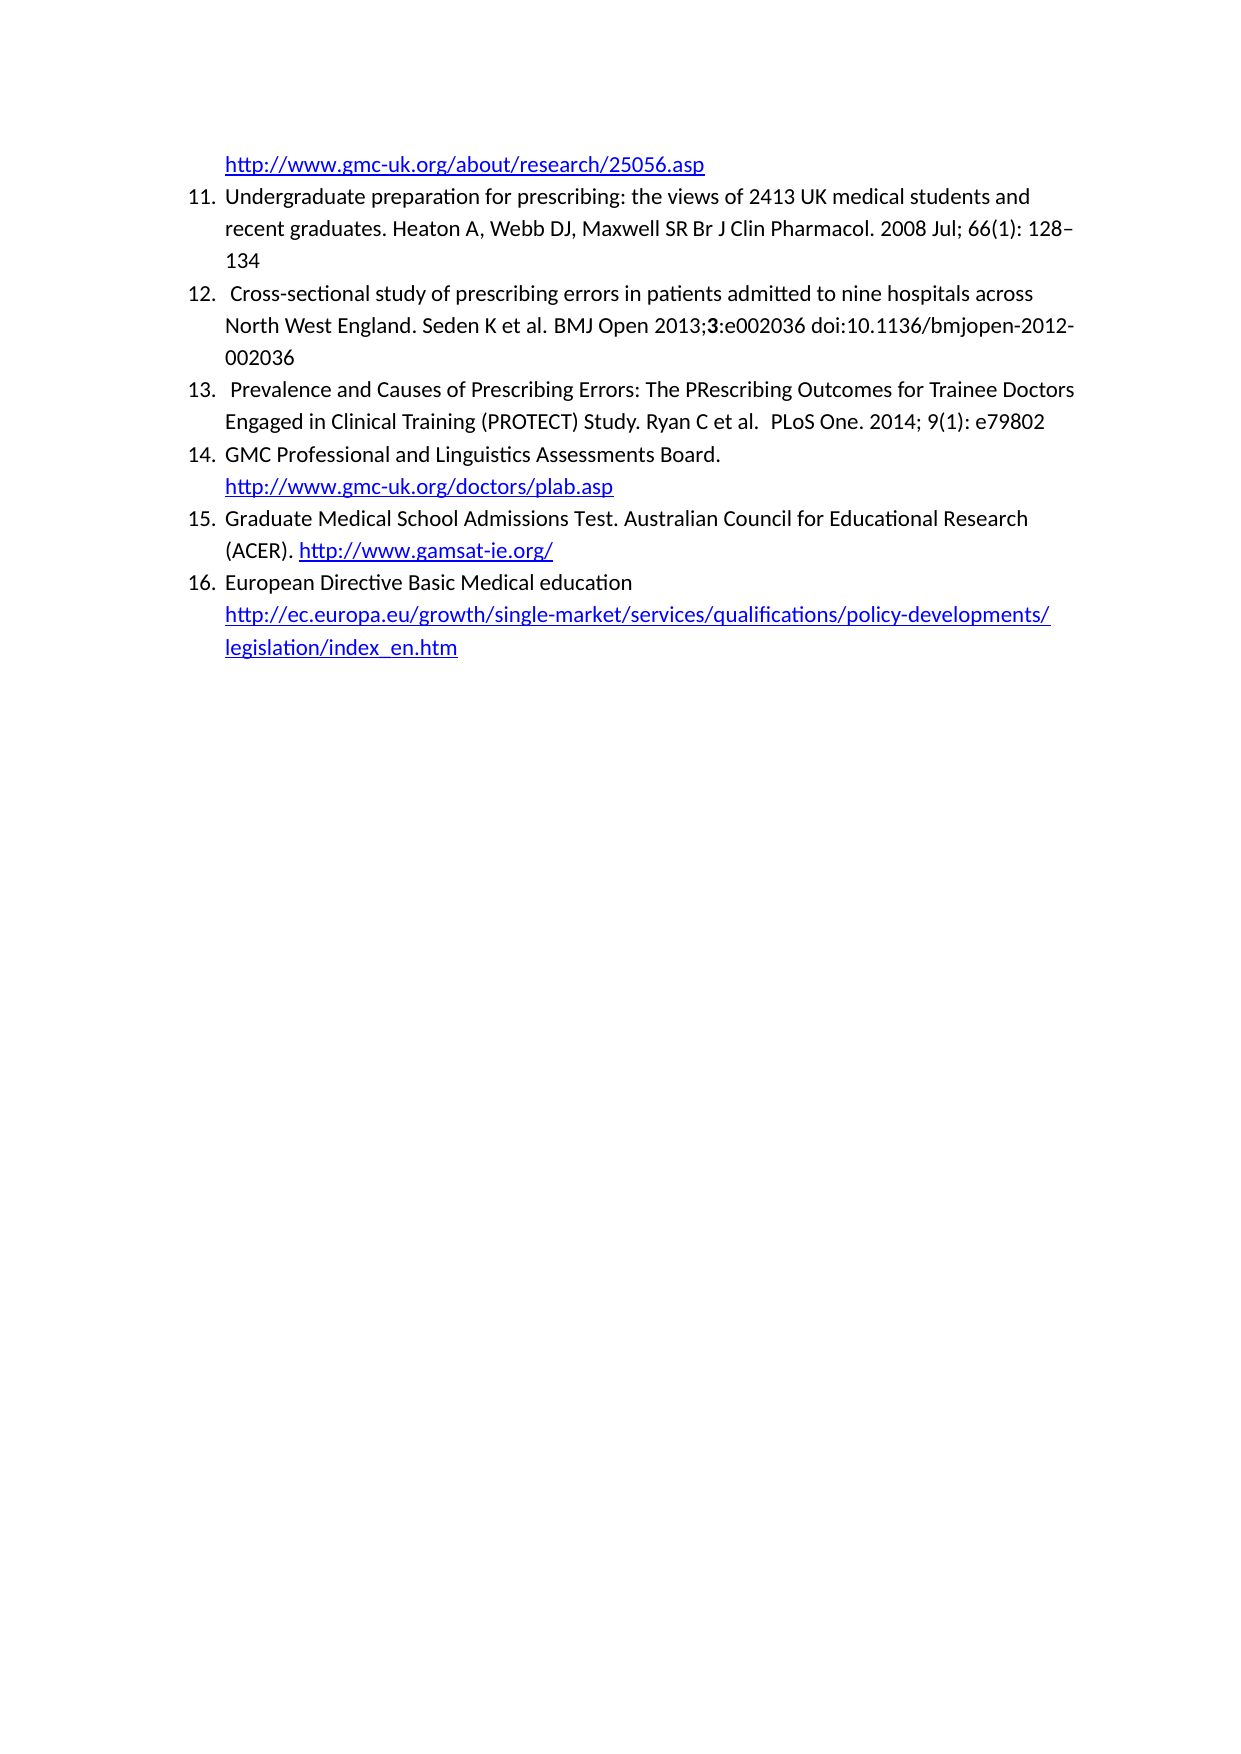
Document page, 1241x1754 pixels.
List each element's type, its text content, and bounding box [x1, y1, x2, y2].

list http://www.gmc-uk.org/about/research/25056.asp [225, 150, 1090, 178]
list European Directive Basic Medical education http://ec.europa.eu/growth/single-market/services/qualifications/policy-developments/legislation/index_en.htm [187, 568, 1090, 661]
list Prevalence and Causes of Prescribing Errors: The PRescribing Outcomes for Trainee Doctors Engaged in Clinical Training (PROTECT) Study. Ryan C et al. PLoS One. 2014; 9(1): e79802 [187, 375, 1090, 436]
list Cross-sectional study of prescribing errors in patients admitted to nine hospitals across North West England. Seden K et al. BMJ Open 2013;3:e002036 doi:10.1136/bmjopen-2012-002036 [187, 279, 1090, 371]
list Undergraduate preparation for prescribing: the views of 2413 UK medical students and recent graduates. Heaton A, Webb DJ, Maxwell SR Br J Clin Pharmacol. 2008 Jul; 66(1): 128–134 [187, 182, 1090, 274]
list Graduate Medical School Admissions Test. Australian Council for Educational Research (ACER). http://www.gamsat-ie.org/ [187, 504, 1090, 564]
list GMC Professional and Linguistics Assessments Board. http://www.gmc-uk.org/doctors/plab.asp [187, 440, 1090, 500]
